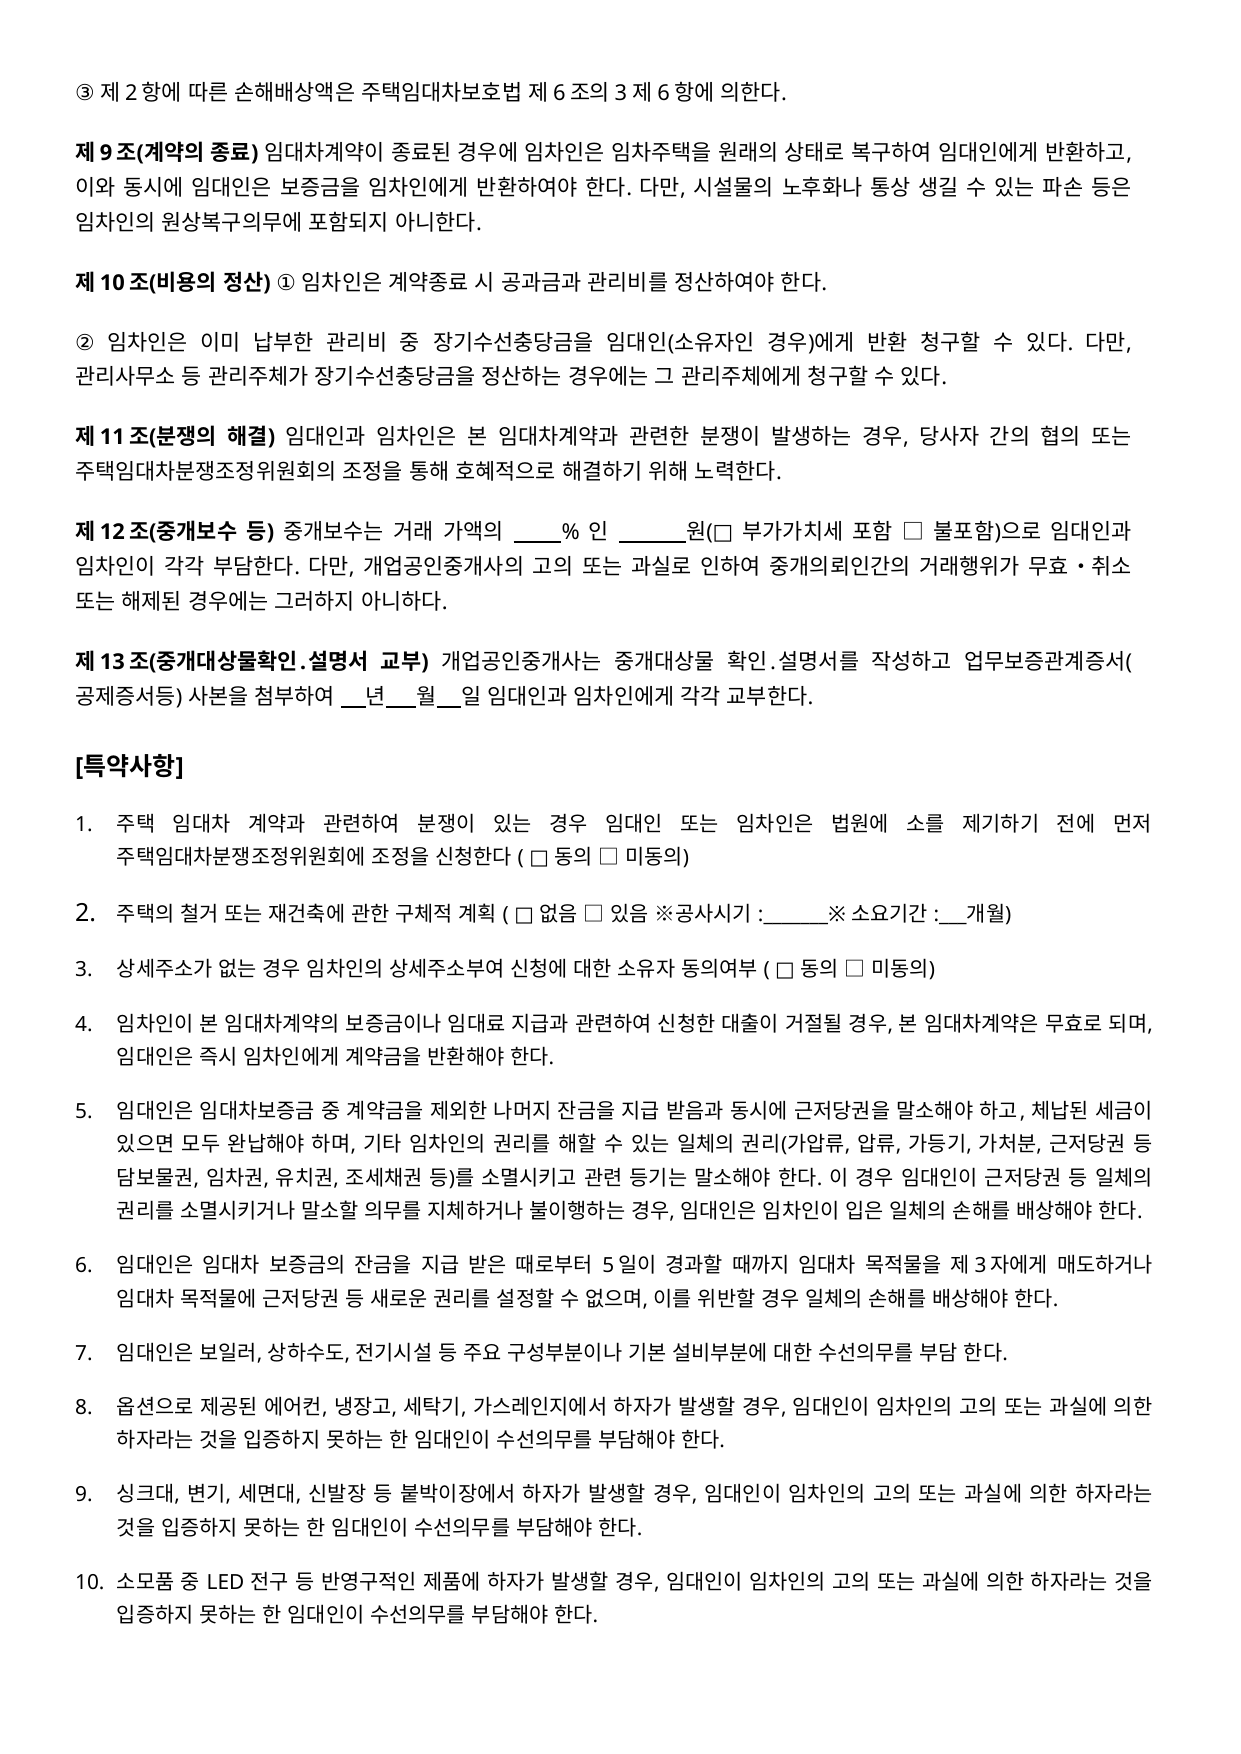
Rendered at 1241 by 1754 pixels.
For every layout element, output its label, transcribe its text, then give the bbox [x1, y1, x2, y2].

list 주택 임대차 계약과 관련하여 분쟁이 있는 경우 임대인 또는 임차인은 법원에 소를 제기하기 전에 먼저 주택임대차분쟁조정위원회에 조정을 신청한다 ( □ 동의 □ 미동의) [75, 807, 1153, 871]
list 소모품 중 LED 전구 등 반영구적인 제품에 하자가 발생할 경우, 임대인이 임차인의 고의 또는 과실에 의한 하자라는 것을 입증하지 못하는 한 임대인이 수선의무를 부담해야 한다. [75, 1565, 1153, 1629]
list 상세주소가 없는 경우 임차인의 상세주소부여 신청에 대한 소유자 동의여부 ( □ 동의 □ 미동의) [75, 953, 1153, 983]
text ② 임차인은 이미 납부한 관리비 중 장기수선충당금을 임대인(소유자인 경우)에게 반환 청구할 수 있다. 다만, 관리사무소 등 관리주체가 장기수선충당금을 정산하는 경우에는 그 관리주체에게 청구할 수 있다. [75, 324, 1132, 391]
list 임차인이 본 임대차계약의 보증금이나 임대료 지급과 관련하여 신청한 대출이 거절될 경우, 본 임대차계약은 무효로 되며, 임대인은 즉시 임차인에게 계약금을 반환해야 한다. [75, 1007, 1153, 1070]
text ③ 제2항에 따른 손해배상액은 주택임대차보호법 제6조의3 제6항에 의한다. [75, 75, 1132, 107]
list 임대인은 임대차보증금 중 계약금을 제외한 나머지 잔금을 지급 받음과 동시에 근저당권을 말소해야 하고, 체납된 세금이 있으면 모두 완납해야 하며, 기타 임차인의 권리를 해할 수 있는 일체의 권리(가압류, 압류, 가등기, 가처분, 근저당권 등 담보물권, 임차권, 유치권, 조세채권 등)를 소멸시키고 관련 등기는 말소해야 한다. 이 경우 임대인이 근저당권 등 일체의 권리를 소멸시키거나 말소할 의무를 지체하거나 불이행하는 경우, 임대인은 임차인이 입은 일체의 손해를 배상해야 한다. [75, 1094, 1153, 1224]
text 제10조(비용의 정산) ① 임차인은 계약종료 시 공과금과 관리비를 정산하여야 한다. [75, 264, 1132, 296]
list 임대인은 임대차 보증금의 잔금을 지급 받은 때로부터 5일이 경과할 때까지 임대차 목적물을 제3자에게 매도하거나 임대차 목적물에 근저당권 등 새로운 권리를 설정할 수 없으며, 이를 위반할 경우 일체의 손해를 배상해야 한다. [75, 1248, 1153, 1312]
text 제9조(계약의 종료) 임대차계약이 종료된 경우에 임차인은 임차주택을 원래의 상태로 복구하여 임대인에게 반환하고, 이와 동시에 임대인은 보증금을 임차인에게 반환하여야 한다. 다만, 시설물의 노후화나 통상 생길 수 있는 파손 등은 임차인의 원상복구의무에 포함되지 아니한다. [75, 135, 1132, 236]
list 싱크대, 변기, 세면대, 신발장 등 붙박이장에서 하자가 발생할 경우, 임대인이 임차인의 고의 또는 과실에 의한 하자라는 것을 입증하지 못하는 한 임대인이 수선의무를 부담해야 한다. [75, 1478, 1153, 1541]
text 제11조(분쟁의 해결) 임대인과 임차인은 본 임대차계약과 관련한 분쟁이 발생하는 경우, 당사자 간의 협의 또는 주택임대차분쟁조정위원회의 조정을 통해 호혜적으로 해결하기 위해 노력한다. [75, 419, 1132, 486]
list 임대인은 보일러, 상하수도, 전기시설 등 주요 구성부분이나 기본 설비부분에 대한 수선의무를 부담 한다. [75, 1336, 1153, 1366]
list 주택의 철거 또는 재건축에 관한 구체적 계획 ( □ 없음 □ 있음 ※공사시기 :_______※ 소요기간 :___개월) [75, 894, 1153, 928]
list 옵션으로 제공된 에어컨, 냉장고, 세탁기, 가스레인지에서 하자가 발생할 경우, 임대인이 임차인의 고의 또는 과실에 의한 하자라는 것을 입증하지 못하는 한 임대인이 수선의무를 부담해야 한다. [75, 1390, 1153, 1454]
text 제12조(중개보수 등) 중개보수는 거래 가액의 % 인 원(□ 부가가치세 포함 □ 불포함)으로 임대인과 임차인이 각각 부담한다. 다만, 개업공인중개사의 고의 또는 과실로 인하여 중개의뢰인간의 거래행위가 무효‧취소 또는 해제된 경우에는 그러하지 아니하다. [75, 514, 1132, 616]
text [특약사항] [75, 746, 1136, 782]
text 제13조(중개대상물확인․설명서 교부) 개업공인중개사는 중개대상물 확인․설명서를 작성하고 업무보증관계증서(공제증서등) 사본을 첨부하여 년 월 일 임대인과 임차인에게 각각 교부한다. [75, 644, 1132, 710]
